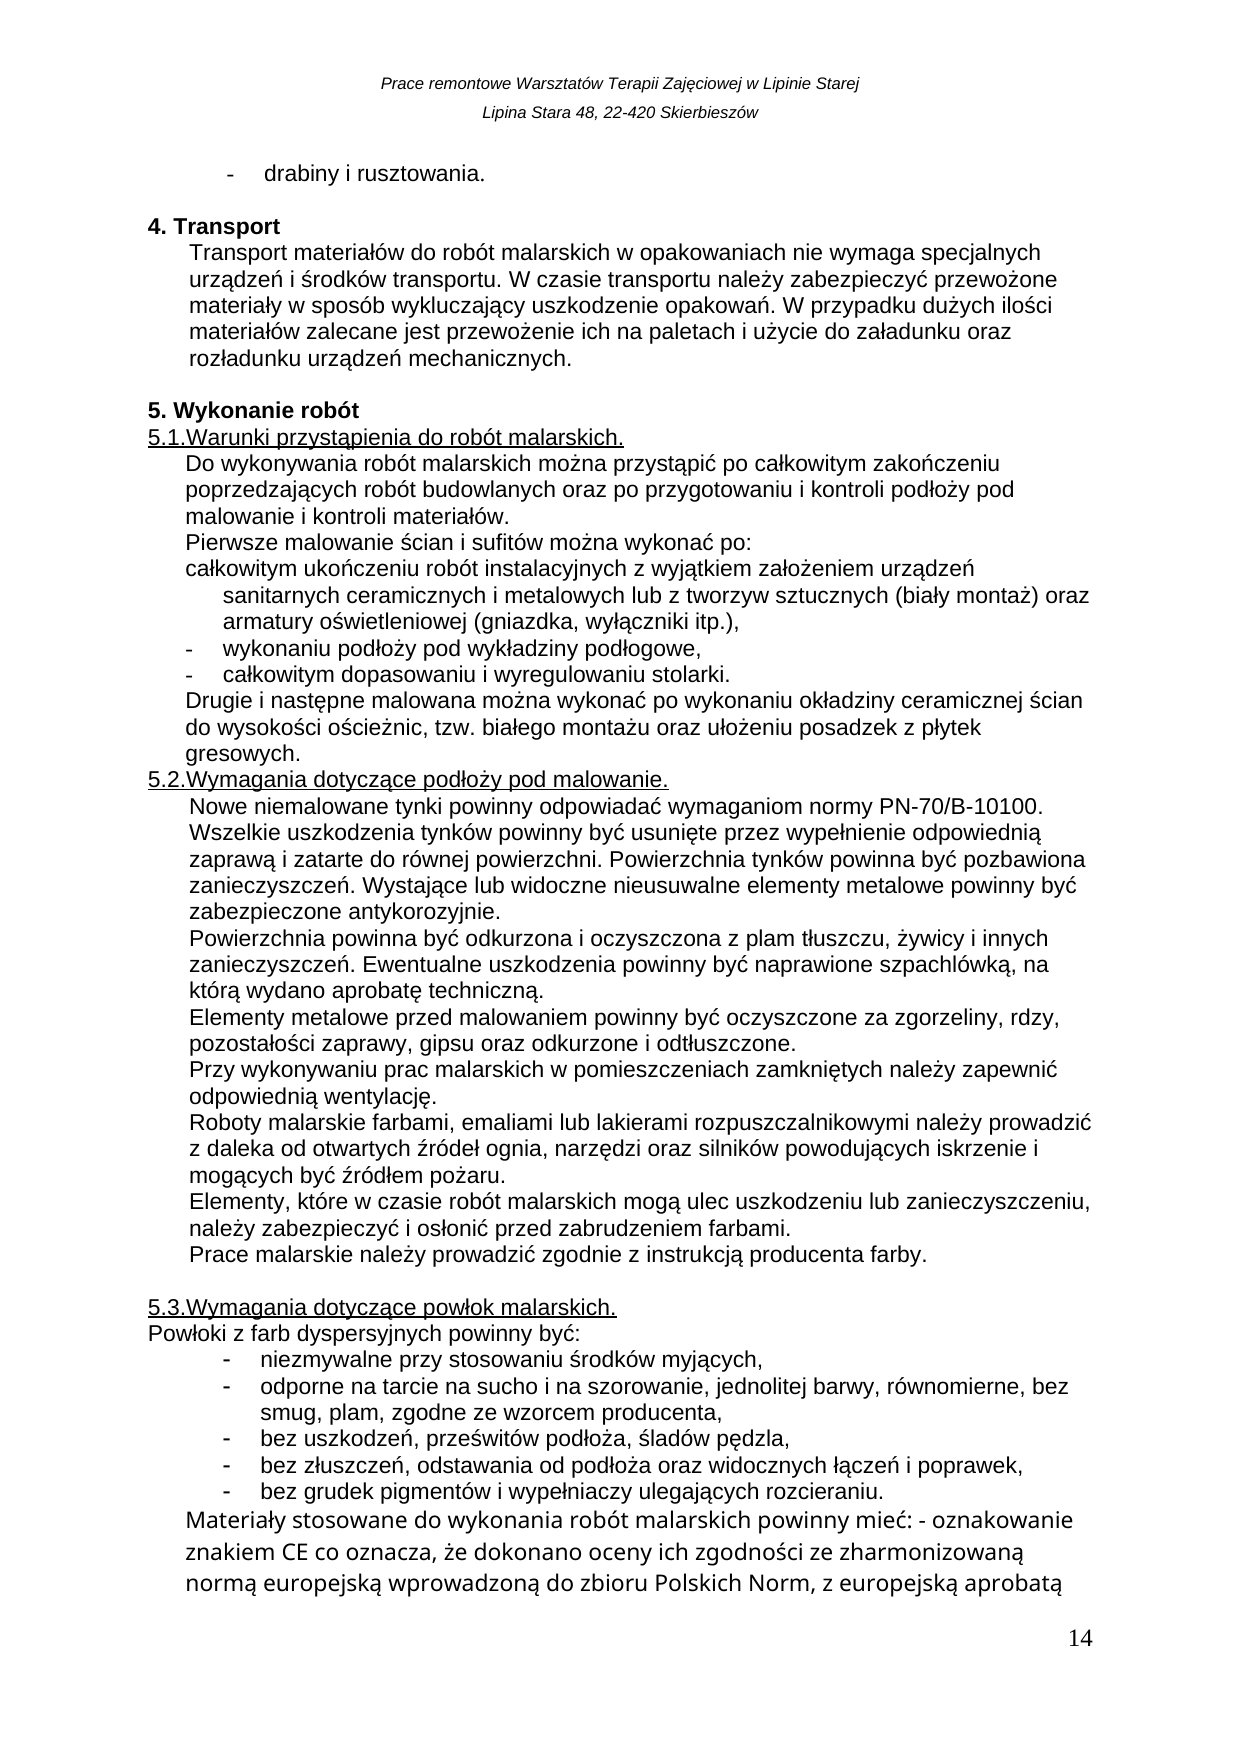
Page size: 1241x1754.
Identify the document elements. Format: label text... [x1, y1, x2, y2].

list całkowitym dopasowaniu i wyregulowaniu stolarki. [185, 661, 1093, 687]
text 4. Transport [148, 213, 1093, 239]
list bez grudek pigmentów i wypełniaczy ulegających rozcieraniu. [223, 1478, 1093, 1504]
text Pierwsze malowanie ścian i sufitów można wykonać po: [185, 529, 1093, 555]
text 5. Wykonanie robót [148, 397, 1093, 424]
text 5.3.Wymagania dotyczące powłok malarskich. [148, 1293, 1093, 1320]
list wykonaniu podłoży pod wykładziny podłogowe, [185, 634, 1093, 661]
text Nowe niemalowane tynki powinny odpowiadać wymaganiom normy PN-70/B-10100. [189, 793, 1093, 819]
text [185, 1504, 1093, 1598]
text Drugie i następne malowana można wykonać po wykonaniu okładziny ceramicznej ścian do wysokości ościeżnic, tzw. białego montażu oraz ułożeniu posadzek z płytek gresowych. [185, 687, 1093, 766]
text Do wykonywania robót malarskich można przystąpić po całkowitym zakończeniu poprzedzających robót budowlanych oraz po przygotowaniu i kontroli podłoży pod malowanie i kontroli materiałów. [185, 450, 1093, 529]
list bez złuszczeń, odstawania od podłoża oraz widocznych łączeń i poprawek, [223, 1452, 1093, 1478]
text 5.1.Warunki przystąpienia do robót malarskich. [148, 424, 1093, 450]
list drabiny i rusztowania. [226, 160, 1093, 186]
text Roboty malarskie farbami, emaliami lub lakierami rozpuszczalnikowymi należy prowadzić z daleka od otwartych źródeł ognia, narzędzi oraz silników powodujących iskrzenie i mogących być źródłem pożaru. [189, 1109, 1093, 1188]
text Elementy metalowe przed malowaniem powinny być oczyszczone za zgorzeliny, rdzy, pozostałości zaprawy, gipsu oraz odkurzone i odtłuszczone. [189, 1004, 1093, 1056]
text Przy wykonywaniu prac malarskich w pomieszczeniach zamkniętych należy zapewnić odpowiednią wentylację. [189, 1056, 1093, 1109]
text Prace malarskie należy prowadzić zgodnie z instrukcją producenta farby. [189, 1241, 1093, 1267]
text Wszelkie uszkodzenia tynków powinny być usunięte przez wypełnienie odpowiednią zaprawą i zatarte do równej powierzchni. Powierzchnia tynków powinna być pozbawiona zanieczyszczeń. Wystające lub widoczne nieusuwalne elementy metalowe powinny być zabezpieczone antykorozyjnie. [189, 819, 1093, 924]
list bez uszkodzeń, prześwitów podłoża, śladów pędzla, [223, 1425, 1093, 1452]
text Powierzchnia powinna być odkurzona i oczyszczona z plam tłuszczu, żywicy i innych zanieczyszczeń. Ewentualne uszkodzenia powinny być naprawione szpachlówką, na którą wydano aprobatę techniczną. [189, 924, 1093, 1004]
text całkowitym ukończeniu robót instalacyjnych z wyjątkiem założeniem urządzeń sanitarnych ceramicznych i metalowych lub z tworzyw sztucznych (biały montaż) oraz armatury oświetleniowej (gniazdka, wyłączniki itp.), [185, 555, 1093, 634]
text Elementy, które w czasie robót malarskich mogą ulec uszkodzeniu lub zanieczyszczeniu, należy zabezpieczyć i osłonić przed zabrudzeniem farbami. [189, 1188, 1093, 1241]
list odporne na tarcie na sucho i na szorowanie, jednolitej barwy, równomierne, bez smug, plam, zgodne ze wzorcem producenta, [223, 1373, 1093, 1425]
list niezmywalne przy stosowaniu środków myjących, [223, 1346, 1093, 1373]
text Transport materiałów do robót malarskich w opakowaniach nie wymaga specjalnych urządzeń i środków transportu. W czasie transportu należy zabezpieczyć przewożone materiały w sposób wykluczający uszkodzenie opakowań. W przypadku dużych ilości materiałów zalecane jest przewożenie ich na paletach i użycie do załadunku oraz rozładunku urządzeń mechanicznych. [189, 239, 1093, 371]
text 5.2.Wymagania dotyczące podłoży pod malowanie. [148, 766, 1093, 793]
text Powłoki z farb dyspersyjnych powinny być: [148, 1320, 1093, 1346]
